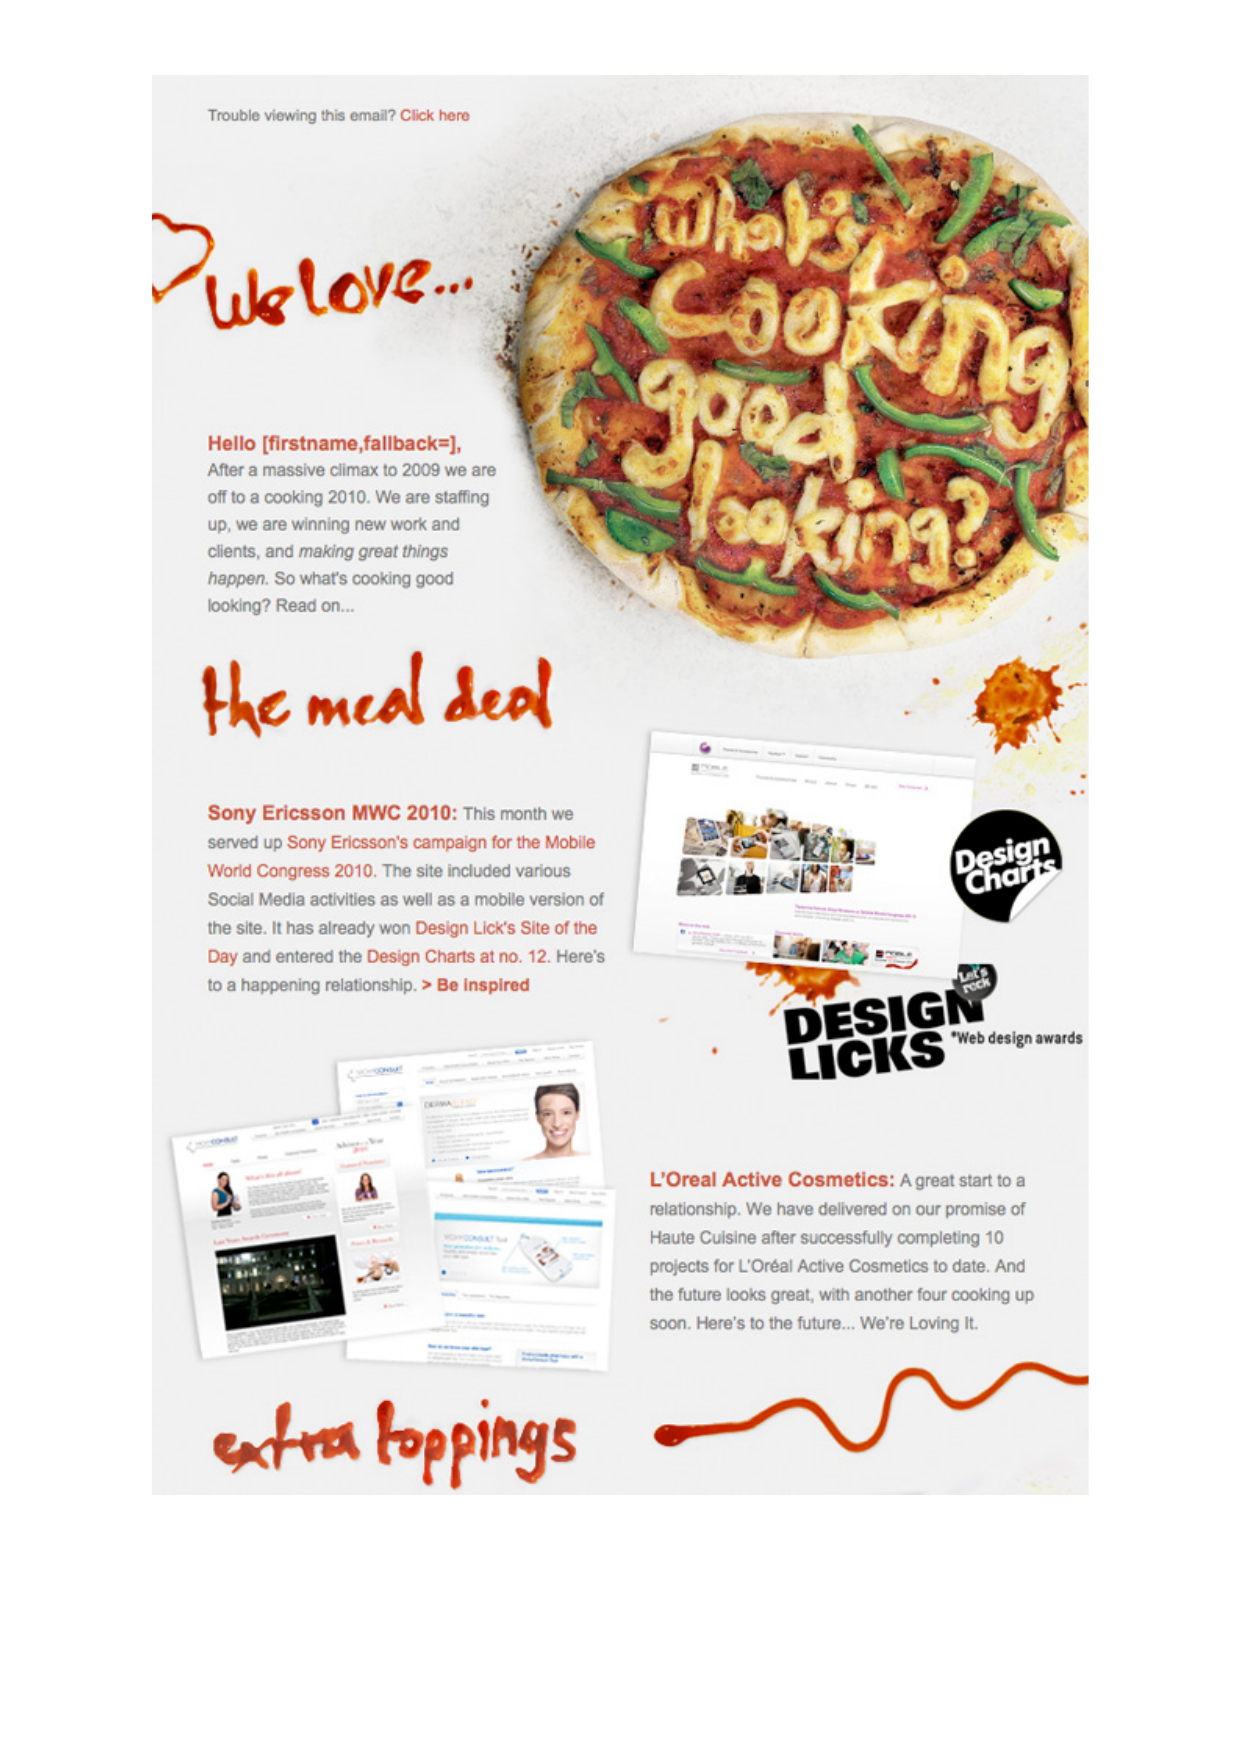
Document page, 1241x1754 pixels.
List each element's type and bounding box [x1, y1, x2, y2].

picture [151, 75, 1089, 1495]
